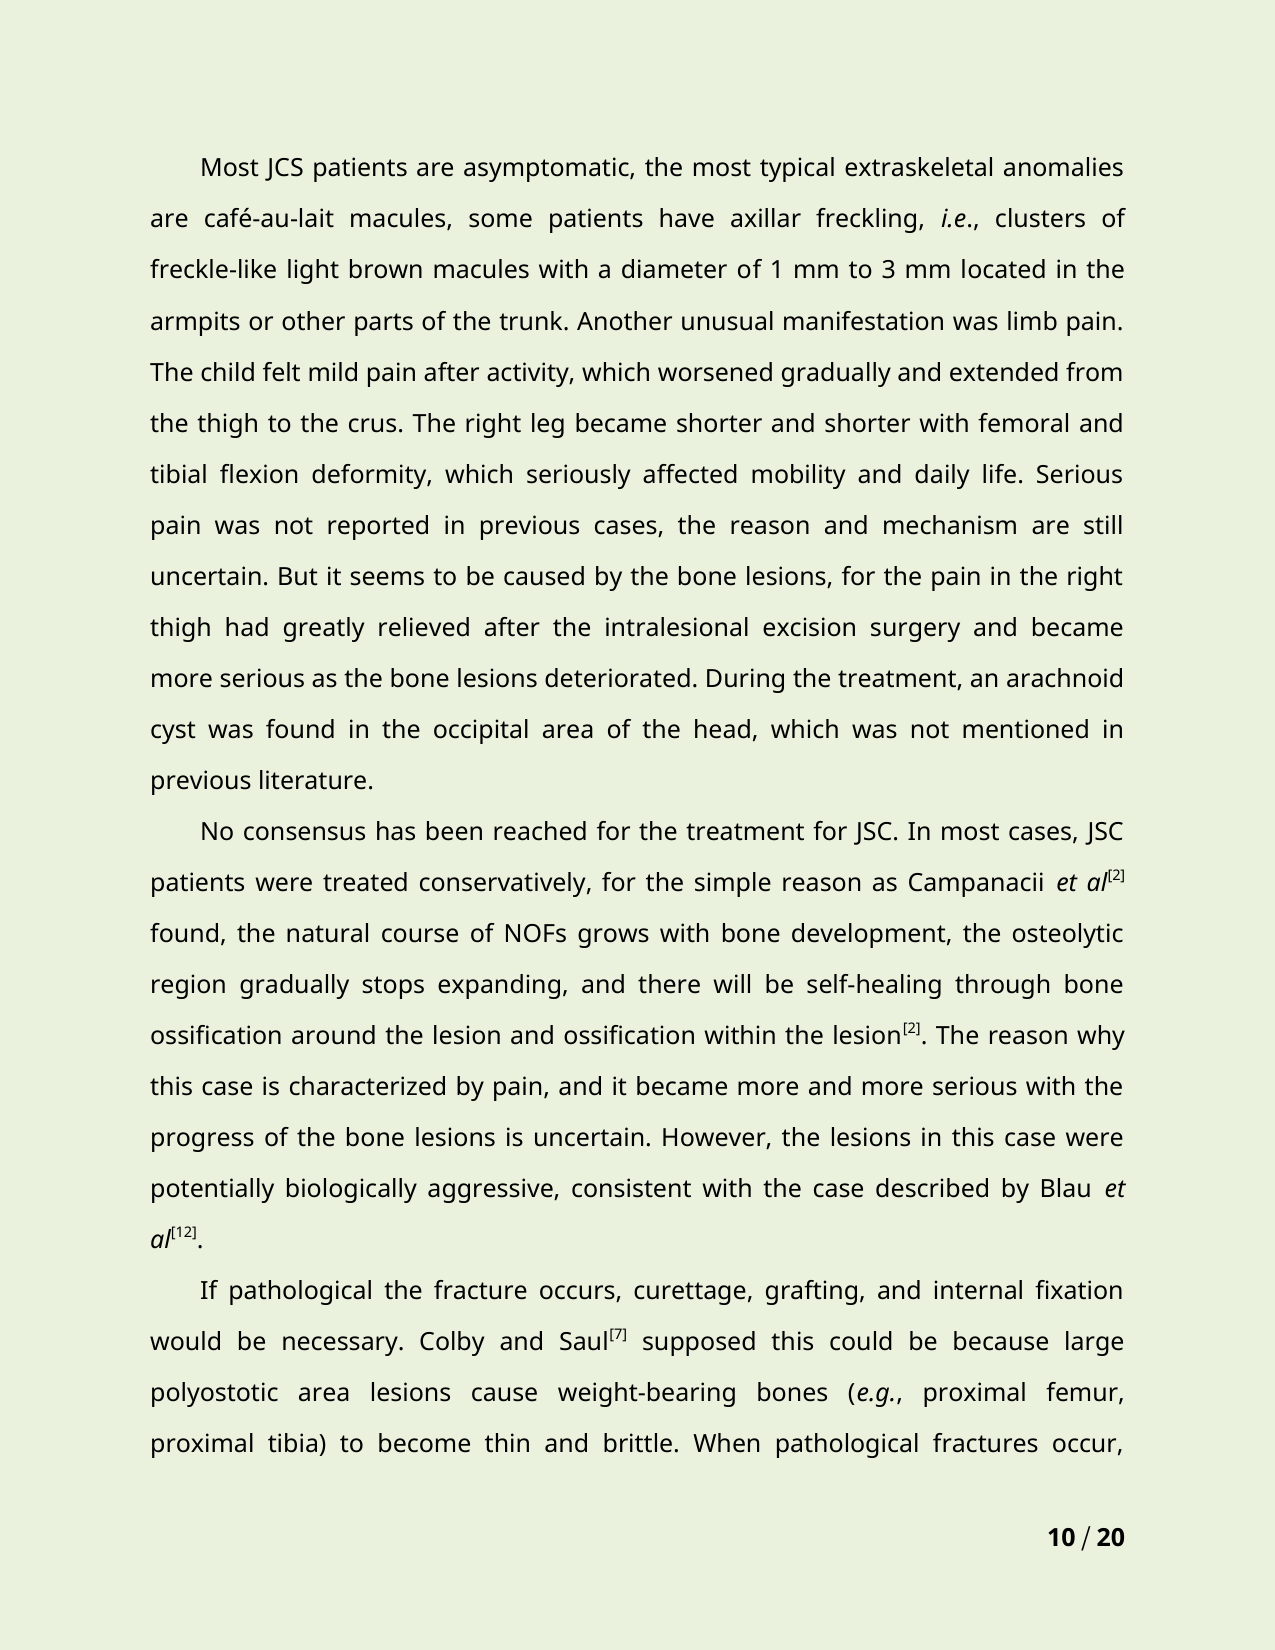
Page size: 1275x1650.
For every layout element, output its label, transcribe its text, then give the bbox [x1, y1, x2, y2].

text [150, 1273, 1125, 1460]
text Most JCS patients are asymptomatic, the most typical extraskeletal anomalies are café-au-lait macules, some patients have axillar freckling, i.e., clusters of freckle-like light brown macules with a diameter of 1 mm to 3 mm located in the armpits or other parts of the trunk. Another unusual manifestation was limb pain. The child felt mild pain after activity, which worsened gradually and extended from the thigh to the crus. The right leg became shorter and shorter with femoral and tibial flexion deformity, which seriously affected mobility and daily life. Serious pain was not reported in previous cases, the reason and mechanism are still uncertain. But it seems to be caused by the bone lesions, for the pain in the right thigh had greatly relieved after the intralesional excision surgery and became more serious as the bone lesions deteriorated. During the treatment, an arachnoid cyst was found in the occipital area of the head, which was not mentioned in previous literature. [150, 150, 1125, 797]
text No consensus has been reached for the treatment for JSC. In most cases, JSC patients were treated conservatively, for the simple reason as Campanacii et al[2] found, the natural course of NOFs grows with bone development, the osteolytic region gradually stops expanding, and there will be self-healing through bone ossification around the lesion and ossification within the lesion[2]. The reason why this case is characterized by pain, and it became more and more serious with the progress of the bone lesions is uncertain. However, the lesions in this case were potentially biologically aggressive, consistent with the case described by Blau et al[12]. [150, 813, 1125, 1256]
